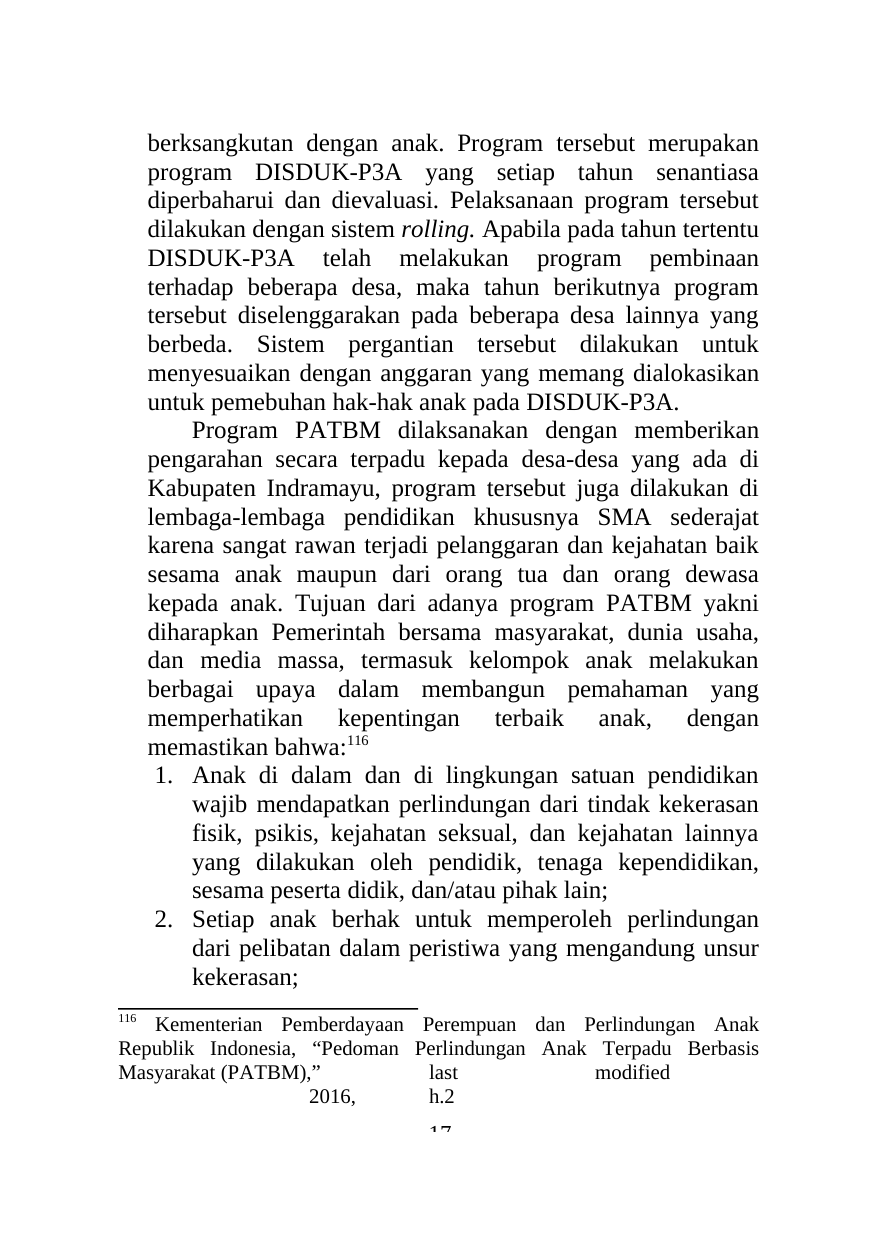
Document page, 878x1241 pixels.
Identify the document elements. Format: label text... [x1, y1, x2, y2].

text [118, 1012, 759, 1108]
list Anak di dalam dan di lingkungan satuan pendidikan wajib mendapatkan perlindungan dari tindak kekerasan fisik, psikis, kejahatan seksual, dan kejahatan lainnya yang dilakukan oleh pendidik, tenaga kependidikan, sesama peserta didik, dan/atau pihak lain; [154, 761, 759, 904]
text berksangkutan dengan anak. Program tersebut merupakan program DISDUK-P3A yang setiap tahun senantiasa diperbaharui dan dievaluasi. Pelaksanaan program tersebut dilakukan dengan sistem rolling. Apabila pada tahun tertentu DISDUK-P3A telah melakukan program pembinaan terhadap beberapa desa, maka tahun berikutnya program tersebut diselenggarakan pada beberapa desa lainnya yang berbeda. Sistem pergantian tersebut dilakukan untuk menyesuaikan dengan anggaran yang memang dialokasikan untuk pemebuhan hak-hak anak pada DISDUK-P3A. [147, 128, 759, 416]
list Setiap anak berhak untuk memperoleh perlindungan dari pelibatan dalam peristiwa yang mengandung unsur kekerasan; [154, 904, 759, 991]
text Program PATBM dilaksanakan dengan memberikan pengarahan secara terpadu kepada desa-desa yang ada di Kabupaten Indramayu, program tersebut juga dilakukan di lembaga-lembaga pendidikan khususnya SMA sederajat karena sangat rawan terjadi pelanggaran dan kejahatan baik sesama anak maupun dari orang tua dan orang dewasa kepada anak. Tujuan dari adanya program PATBM yakni diharapkan Pemerintah bersama masyarakat, dunia usaha, dan media massa, termasuk kelompok anak melakukan berbagai upaya dalam membangun pemahaman yang memperhatikan kepentingan terbaik anak, dengan memastikan bahwa:116 [147, 416, 759, 761]
